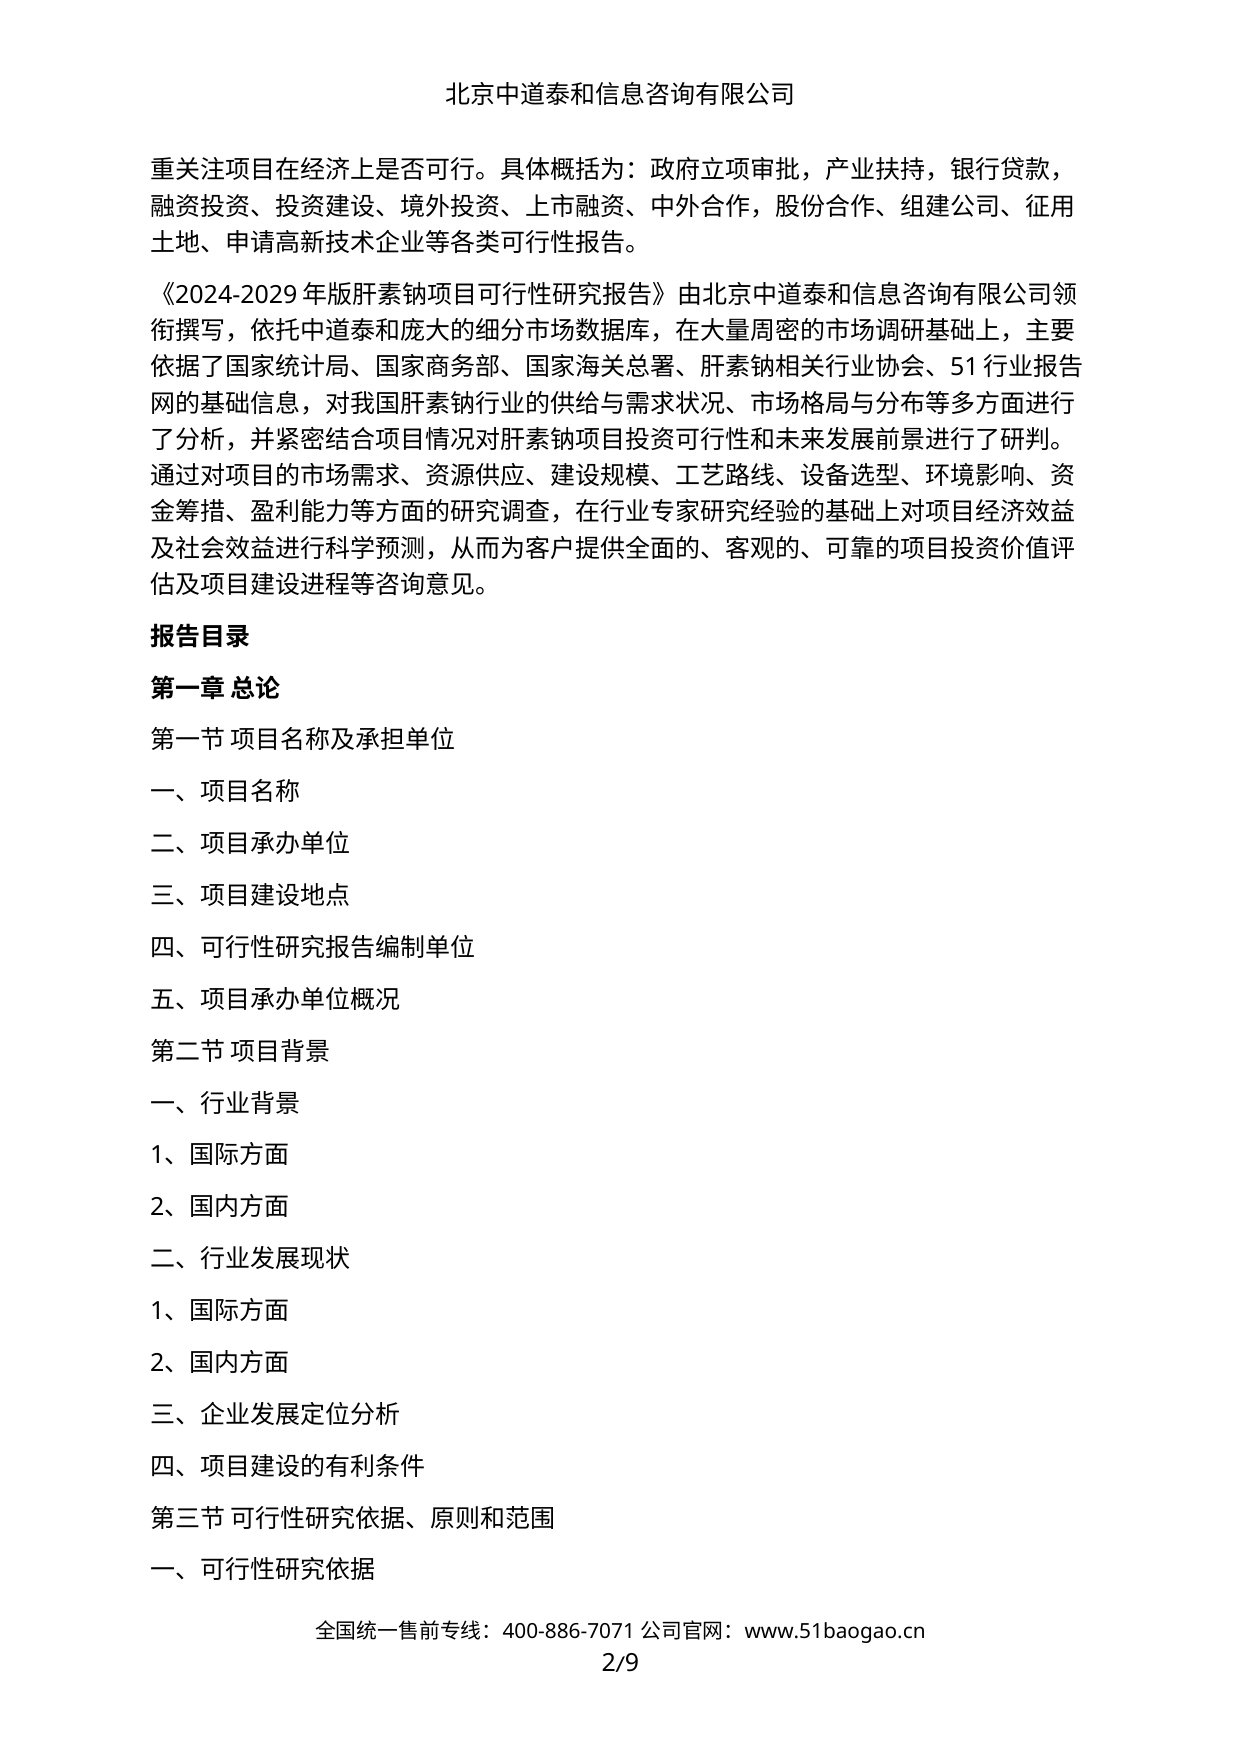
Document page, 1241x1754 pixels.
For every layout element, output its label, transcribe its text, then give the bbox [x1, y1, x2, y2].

text 三、企业发展定位分析 [150, 1394, 1090, 1431]
text 报告目录 [150, 616, 1090, 652]
text 五、项目承办单位概况 [150, 979, 1090, 1016]
text 四、项目建设的有利条件 [150, 1446, 1090, 1482]
text 四、可行性研究报告编制单位 [150, 927, 1090, 964]
text 1、国际方面 [150, 1135, 1090, 1171]
text 第一节 项目名称及承担单位 [150, 720, 1090, 756]
text 二、行业发展现状 [150, 1239, 1090, 1275]
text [150, 150, 1090, 259]
text 一、项目名称 [150, 772, 1090, 808]
text 一、可行性研究依据 [150, 1550, 1090, 1586]
text 1、国际方面 [150, 1291, 1090, 1327]
text 二、项目承办单位 [150, 824, 1090, 860]
text 一、行业背景 [150, 1083, 1090, 1119]
text 2、国内方面 [150, 1342, 1090, 1379]
text 第一章 总论 [150, 668, 1090, 704]
text 三、项目建设地点 [150, 876, 1090, 912]
text 第三节 可行性研究依据、原则和范围 [150, 1498, 1090, 1534]
text 2、国内方面 [150, 1187, 1090, 1223]
text 《2024-2029年版肝素钠项目可行性研究报告》由北京中道泰和信息咨询有限公司领衔撰写，依托中道泰和庞大的细分市场数据库，在大量周密的市场调研基础上，主要依据了国家统计局、国家商务部、国家海关总署、肝素钠相关行业协会、51行业报告网的基础信息，对我国肝素钠行业的供给与需求状况、市场格局与分布等多方面进行了分析，并紧密结合项目情况对肝素钠项目投资可行性和未来发展前景进行了研判。通过对项目的市场需求、资源供应、建设规模、工艺路线、设备选型、环境影响、资金筹措、盈利能力等方面的研究调查，在行业专家研究经验的基础上对项目经济效益及社会效益进行科学预测，从而为客户提供全面的、客观的、可靠的项目投资价值评估及项目建设进程等咨询意见。 [150, 274, 1090, 601]
text 第二节 项目背景 [150, 1031, 1090, 1067]
